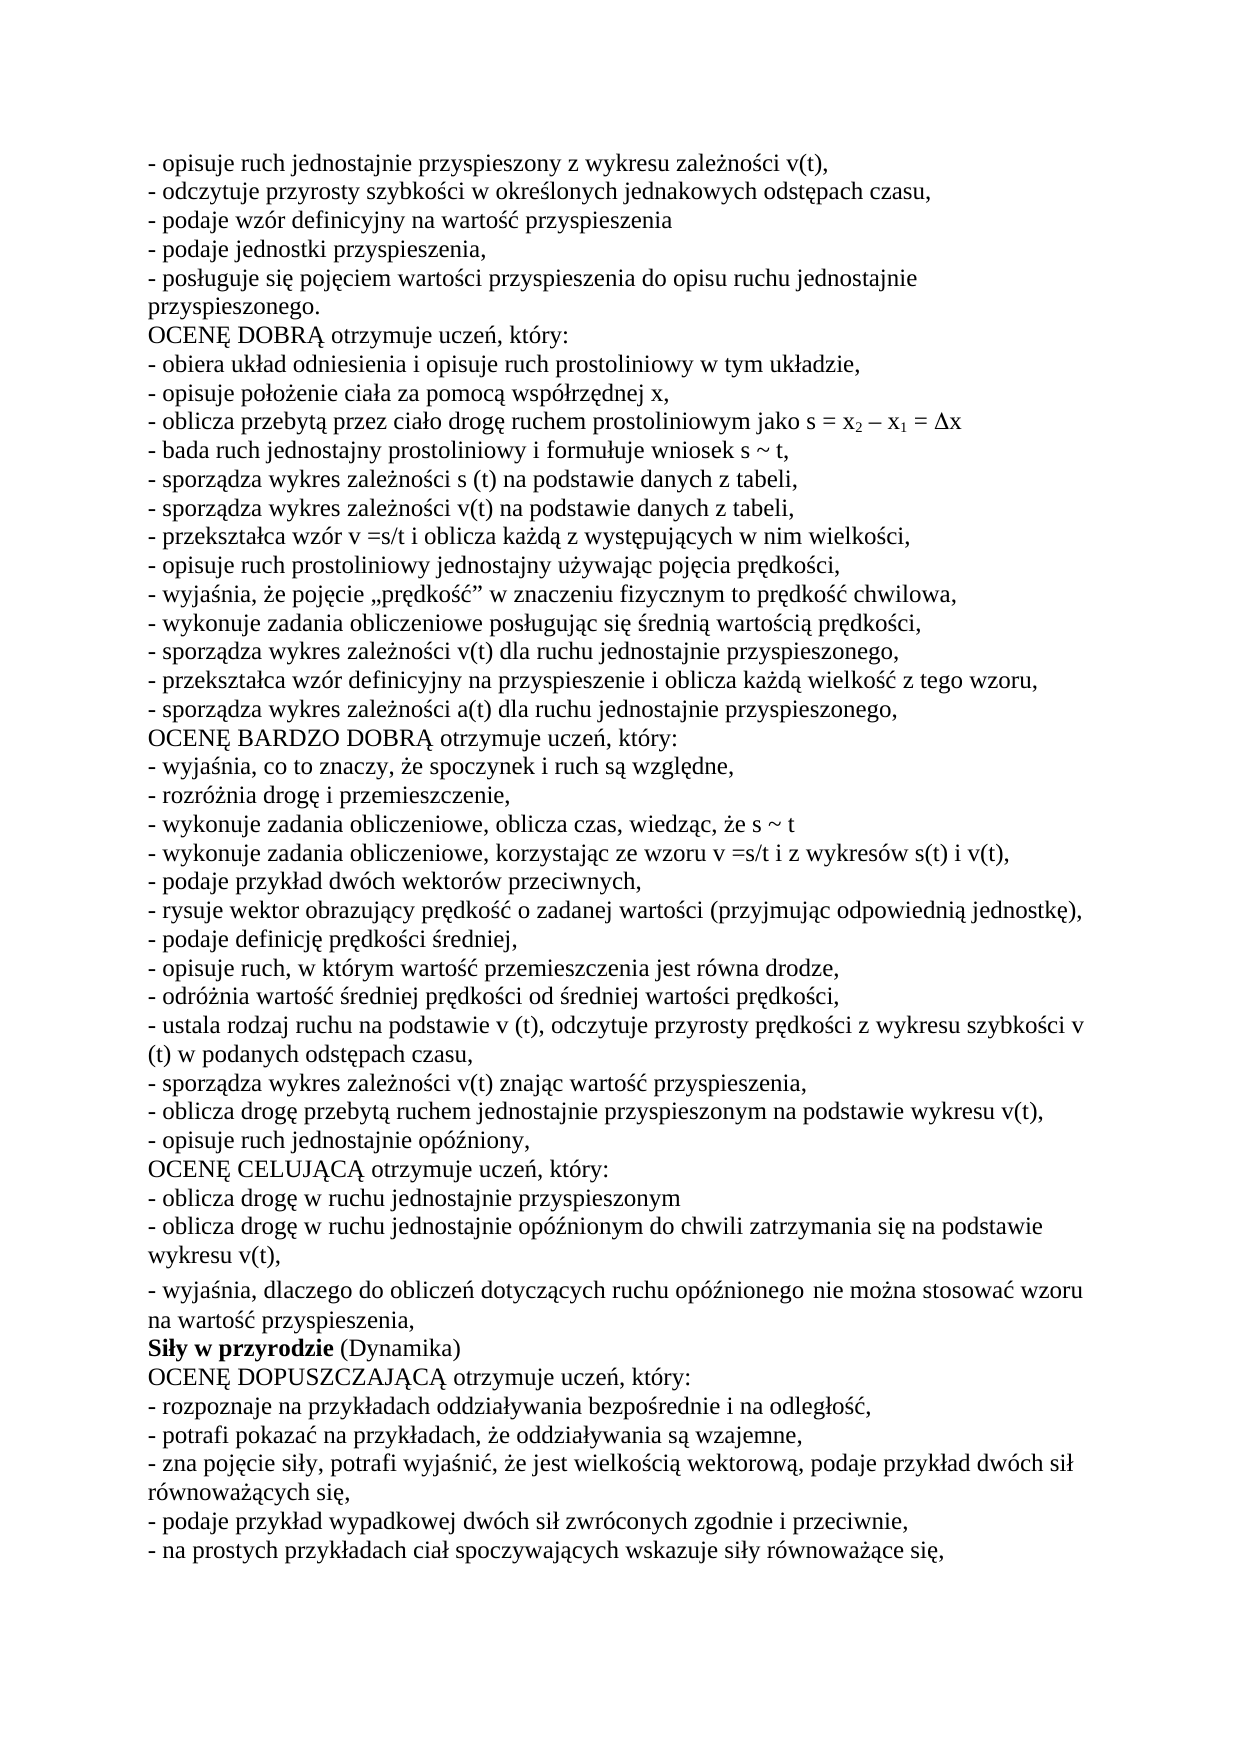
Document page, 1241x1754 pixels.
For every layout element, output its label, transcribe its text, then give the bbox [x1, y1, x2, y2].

text OCENĘ CELUJĄCĄ otrzymuje uczeń, który: [148, 1154, 1093, 1183]
text - ustala rodzaj ruchu na podstawie v (t), odczytuje przyrosty prędkości z wykresu szybkości v (t) w podanych odstępach czasu, - sporządza wykres zależności v(t) znając wartość przyspieszenia, - oblicza drogę przebytą ruchem jednostajnie przyspieszonym na podstawie wykresu v(t), - opisuje ruch jednostajnie opóźniony, [148, 1010, 1093, 1154]
text - wyjaśnia, że pojęcie „prędkość” w znaczeniu fizycznym to prędkość chwilowa, - wykonuje zadania obliczeniowe posługując się średnią wartością prędkości, - sporządza wykres zależności v(t) dla ruchu jednostajnie przyspieszonego, - przekształca wzór definicyjny na przyspieszenie i oblicza każdą wielkość z tego wzoru, - sporządza wykres zależności a(t) dla ruchu jednostajnie przyspieszonego, OCENĘ BARDZO DOBRĄ otrzymuje uczeń, który: - wyjaśnia, co to znaczy, że spoczynek i ruch są względne, - rozróżnia drogę i przemieszczenie, - wykonuje zadania obliczeniowe, oblicza czas, wiedząc, że s ~ t - wykonuje zadania obliczeniowe, korzystając ze wzoru v =s/t i z wykresów s(t) i v(t), - podaje przykład dwóch wektorów przeciwnych, - rysuje wektor obrazujący prędkość o zadanej wartości (przyjmując odpowiednią jednostkę), - podaje definicję prędkości średniej, - opisuje ruch, w którym wartość przemieszczenia jest równa drodze, [148, 579, 1093, 981]
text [148, 1333, 1093, 1563]
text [148, 148, 1093, 320]
text - obiera układ odniesienia i opisuje ruch prostoliniowy w tym układzie, - opisuje położenie ciała za pomocą współrzędnej x, - oblicza przebytą przez ciało drogę ruchem prostoliniowym jako s = x2 – x1 = x - bada ruch jednostajny prostoliniowy i formułuje wniosek s ~ t, - sporządza wykres zależności s (t) na podstawie danych z tabeli, - sporządza wykres zależności v(t) na podstawie danych z tabeli, - przekształca wzór v =s/t i oblicza każdą z występujących w nim wielkości, - opisuje ruch prostoliniowy jednostajny używając pojęcia prędkości, [148, 349, 1093, 579]
text OCENĘ DOBRĄ otrzymuje uczeń, który: [148, 320, 1093, 349]
text - oblicza drogę w ruchu jednostajnie przyspieszonym - oblicza drogę w ruchu jednostajnie opóźnionym do chwili zatrzymania się na podstawie wykresu v(t), - wyjaśnia, dlaczego do obliczeń dotyczących ruchu opóźnionego nie można stosować wzoru na wartość przyspieszenia, [148, 1183, 1093, 1333]
text - odróżnia wartość średniej prędkości od średniej wartości prędkości, [148, 981, 1093, 1010]
